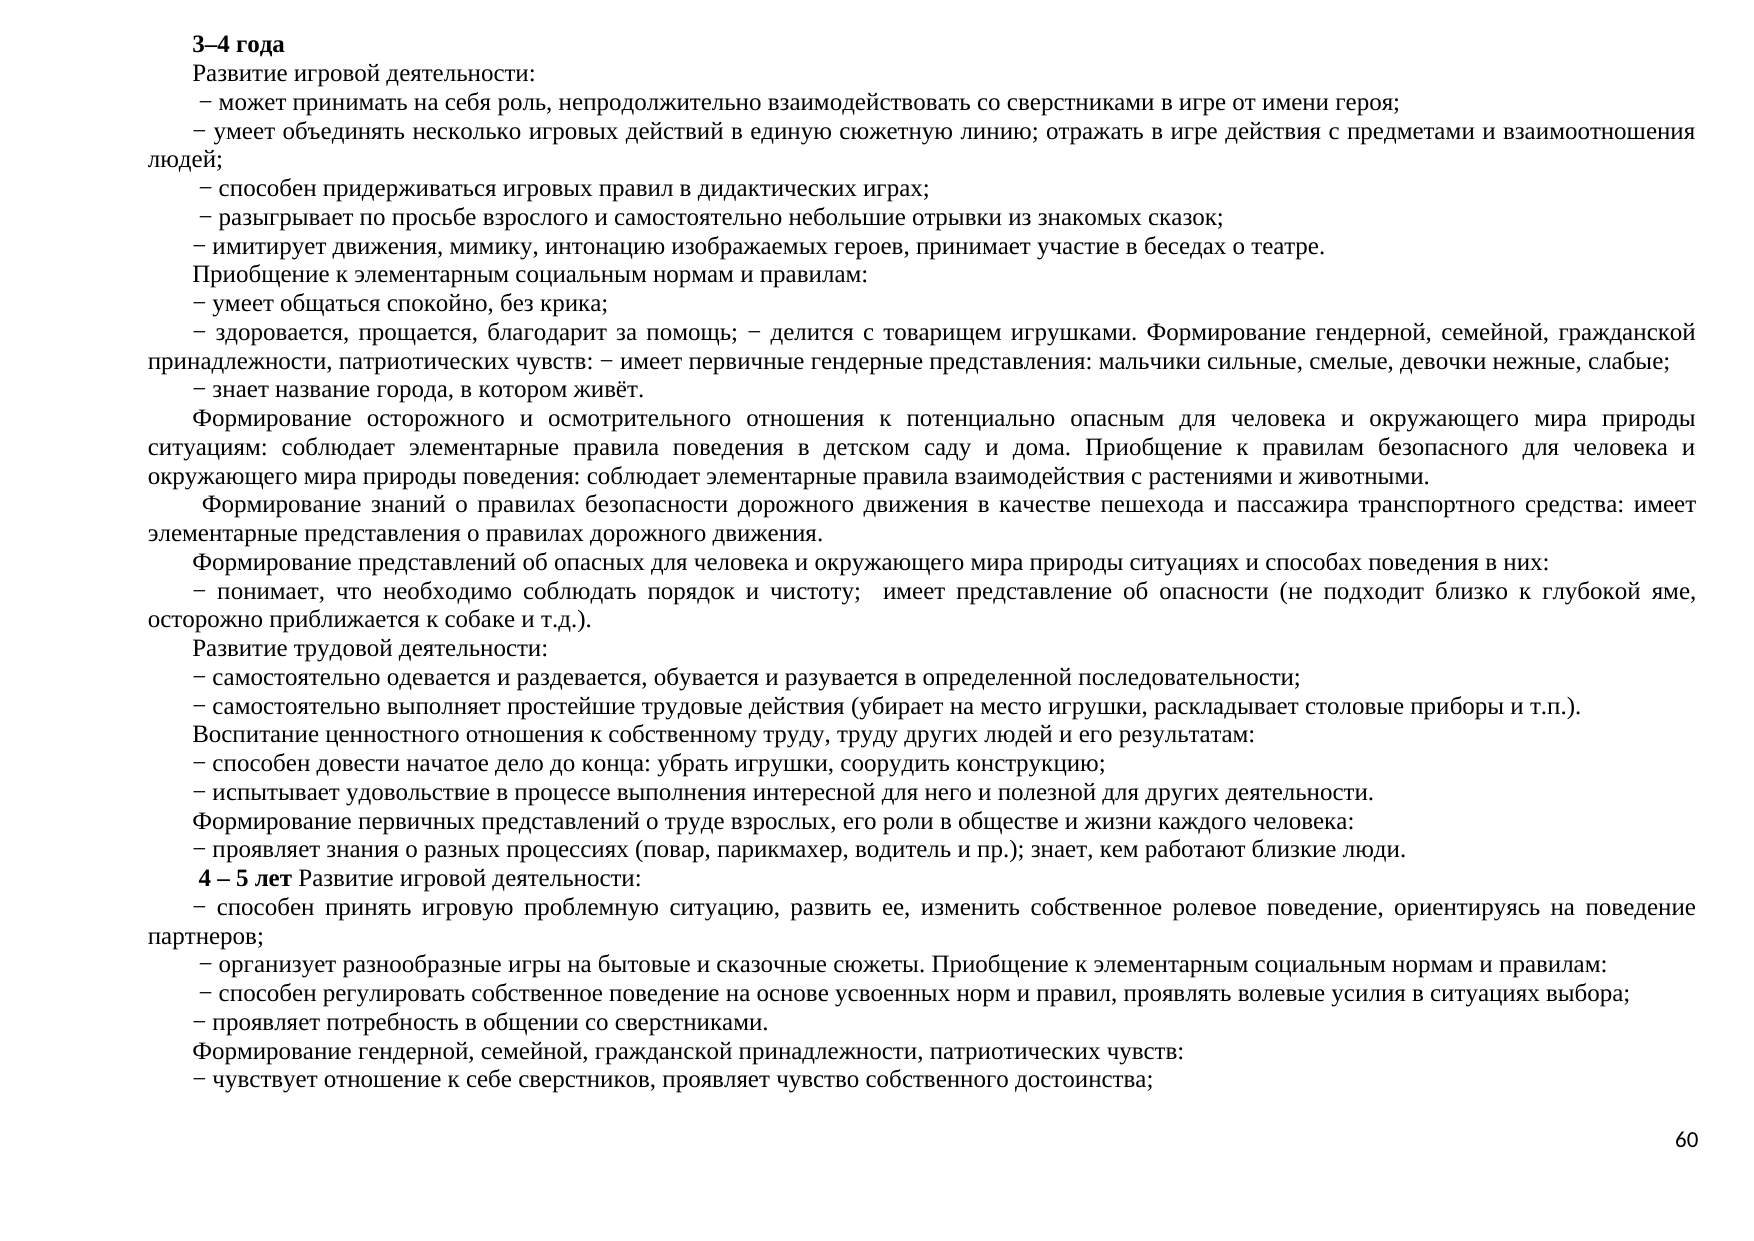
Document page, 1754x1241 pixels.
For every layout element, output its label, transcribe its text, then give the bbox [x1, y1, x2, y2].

text Воспитание ценностного отношения к собственному труду, труду других людей и его результатам: [148, 892, 1698, 921]
text − проявляет интерес к спортивным играм и упражнениям (городки, бадминтон, баскетбол, теннис, хоккей, футбол). [148, 144, 1698, 173]
text − здоровается, прощается, благодарит за помощь; − делится с товарищем игрушками. Формирование гендерной, семейной, гражданской принадлежности, патриотических чувств: − имеет первичные гендерные представления: мальчики сильные, смелые, девочки нежные, слабые; [148, 489, 1698, 547]
text − умеет самостоятельно организовывать подвижные игры, придумывать собственные игры; [148, 87, 1698, 116]
text Формирование потребности в двигательной активности и физическом совершенствовании: [148, 29, 1698, 58]
text 3–4 года [148, 202, 1698, 231]
text Формирование осторожного и осмотрительного отношения к потенциально опасным для человека и окружающего мира природы ситуациям: соблюдает элементарные правила поведения в детском саду и дома. Приобщение к правилам безопасного для человека и окружающего мира природы поведения: соблюдает элементарные правила взаимодействия с растениями и животными. [148, 576, 1698, 662]
text Формирование знаний о правилах безопасности дорожного движения в качестве пешехода и пассажира транспортного средства: имеет элементарные представления о правилах дорожного движения. [148, 662, 1698, 719]
text − знает название города, в котором живёт. [148, 547, 1698, 576]
text − испытывает удовольствие в процессе выполнения интересной для него и полезной для других деятельности. [148, 949, 1698, 978]
text − способен придерживаться игровых правил в дидактических играх; [148, 346, 1698, 374]
text − имитирует движения, мимику, интонацию изображаемых героев, принимает участие в беседах о театре. [148, 403, 1698, 432]
text − умеет объединять несколько игровых действий в единую сюжетную линию; отражать в игре действия с предметами и взаимоотношения людей; [148, 288, 1698, 346]
text − умеет общаться спокойно, без крика; [148, 461, 1698, 489]
text − понимает, что необходимо соблюдать порядок и чистоту; имеет представление об опасности (не подходит близко к глубокой яме, осторожно приближается к собаке и т.д.). [148, 748, 1698, 806]
text − разыгрывает по просьбе взрослого и самостоятельно небольшие отрывки из знакомых сказок; [148, 374, 1698, 403]
text 4 – 5 лет Развитие игровой деятельности: [148, 1036, 1698, 1064]
text Овладевший необходимыми умениями и навыками в образовательной области «Социально –коммуникативное развитие» [148, 173, 1698, 202]
text − самостоятельно выполняет простейшие трудовые действия (убирает на место игрушки, раскладывает столовые приборы и т.п.). [148, 863, 1698, 892]
text Развитие трудовой деятельности: [148, 806, 1698, 834]
text Приобщение к элементарным социальным нормам и правилам: [148, 432, 1698, 461]
text Формирование первичных представлений о труде взрослых, его роли в обществе и жизни каждого человека: [148, 978, 1698, 1007]
text Развитие игровой деятельности: [148, 231, 1698, 259]
text − может принимать на себя роль, непродолжительно взаимодействовать со сверстниками в игре от имени героя; [148, 259, 1698, 288]
text − участвует в играх с элементами спорта (городки, бадминтон, баскетбол, футбол, хоккей, настольный теннис): [148, 58, 1698, 87]
text − проявляет интерес к физической культуре и спорту, отдельным достижениям в области спорта; [148, 116, 1698, 144]
text Формирование представлений об опасных для человека и окружающего мира природы ситуациях и способах поведения в них: [148, 719, 1698, 748]
text − самостоятельно одевается и раздевается, обувается и разувается в определенной последовательности; [148, 834, 1698, 863]
text − способен принять игровую проблемную ситуацию, развить ее, изменить собственное ролевое поведение, ориентируясь на поведение партнеров; [148, 1064, 1698, 1122]
text − способен довести начатое дело до конца: убрать игрушки, соорудить конструкцию; [148, 921, 1698, 949]
text − проявляет знания о разных процессиях (повар, парикмахер, водитель и пр.); знает, кем работают близкие люди. [148, 1007, 1698, 1036]
